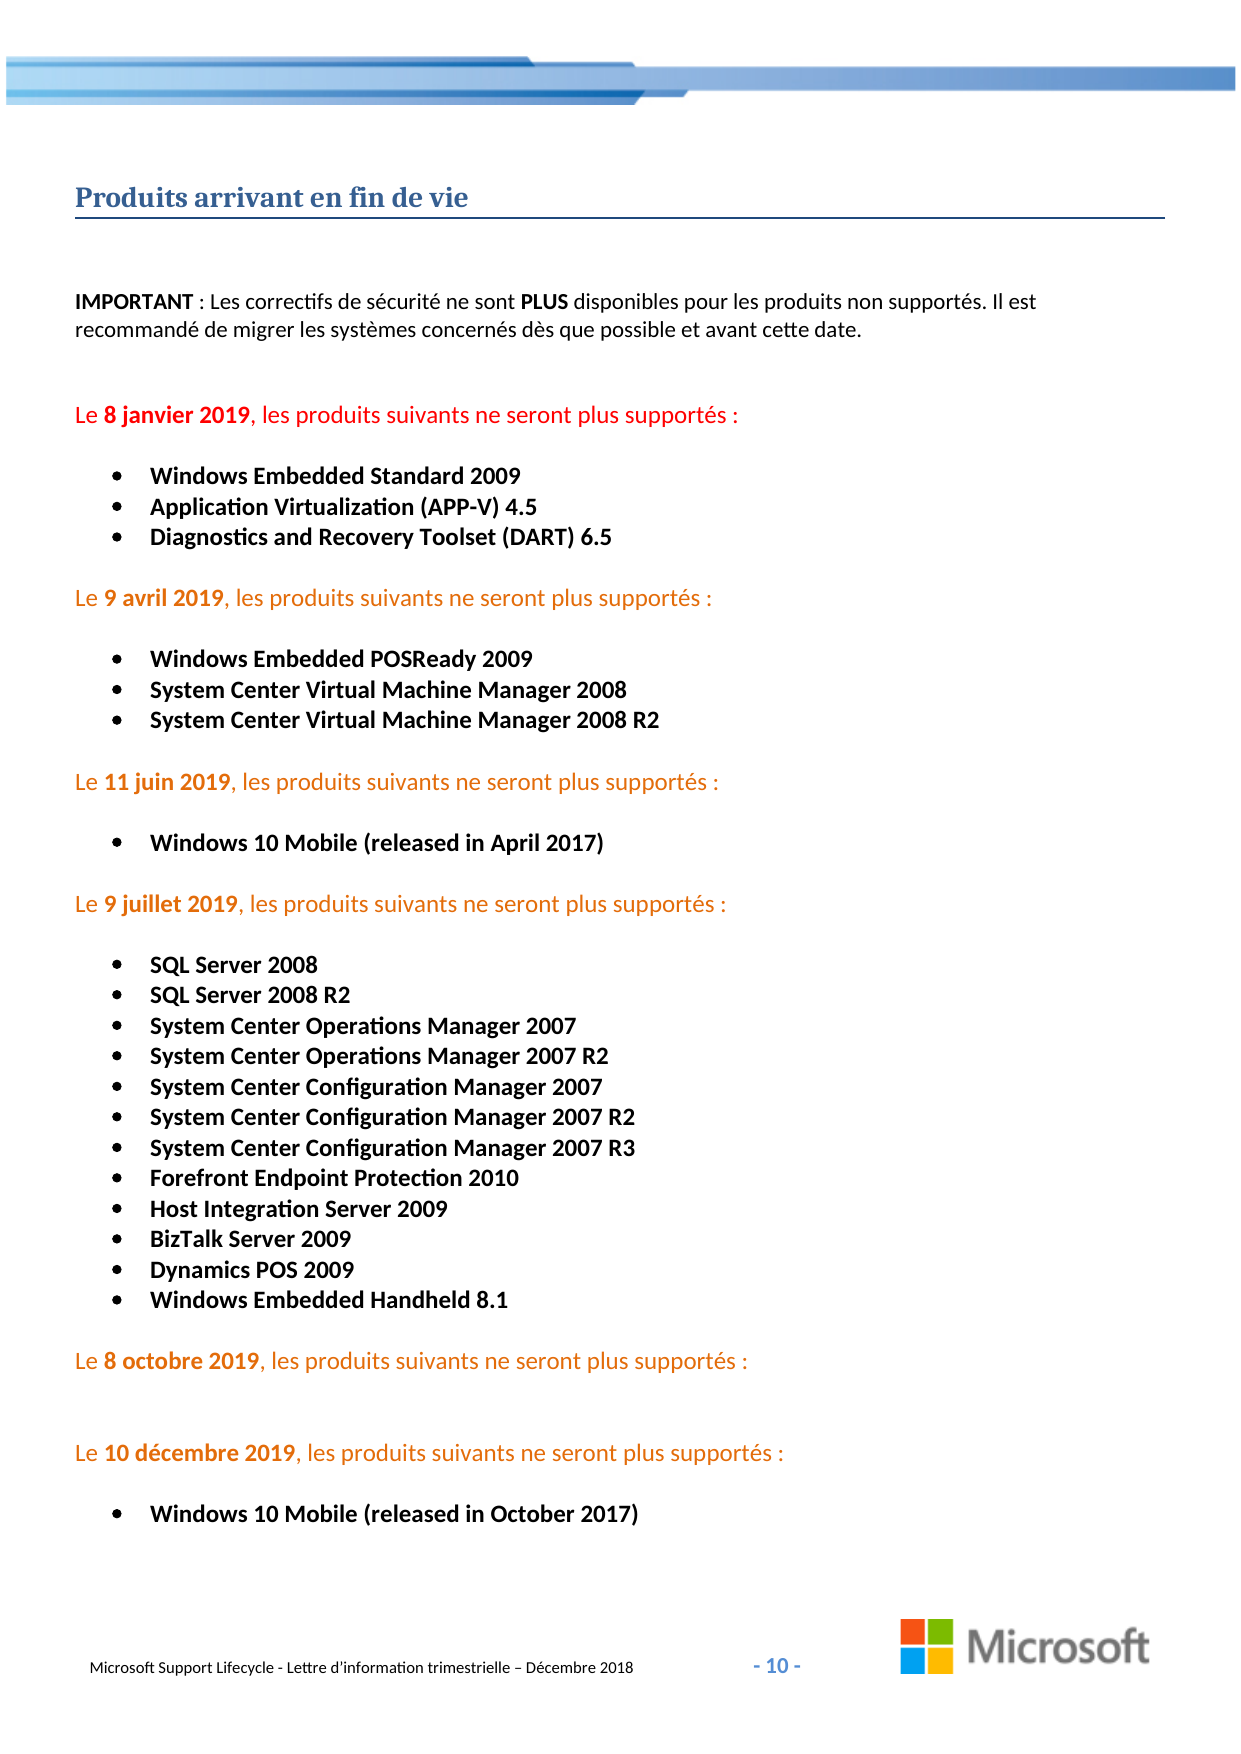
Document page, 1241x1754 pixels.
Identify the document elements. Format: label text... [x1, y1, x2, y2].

list System Center Operations Manager 2007 R2 [112, 1040, 1165, 1071]
text Le 11 juin 2019, les produits suivants ne seront plus supportés : [75, 766, 1165, 796]
list Dynamics POS 2009 [112, 1254, 1165, 1284]
text Le 9 avril 2019, les produits suivants ne seront plus supportés : [75, 582, 1165, 613]
text Le 8 octobre 2019, les produits suivants ne seront plus supportés : [75, 1346, 1165, 1376]
picture [900, 1619, 1151, 1674]
text Le 9 juillet 2019, les produits suivants ne seront plus supportés : [75, 888, 1165, 918]
list Windows 10 Mobile (released in April 2017) [112, 827, 1165, 857]
list System Center Configuration Manager 2007 R2 [112, 1101, 1165, 1132]
text Le 8 janvier 2019, les produits suivants ne seront plus supportés : [75, 399, 1165, 430]
list System Center Virtual Machine Manager 2008 R2 [112, 704, 1165, 735]
list Windows Embedded Handheld 8.1 [112, 1284, 1165, 1315]
list Windows Embedded Standard 2009 [112, 460, 1165, 491]
list System Center Configuration Manager 2007 [112, 1071, 1165, 1101]
list BizTalk Server 2009 [112, 1223, 1165, 1254]
list Windows Embedded POSReady 2009 [112, 643, 1165, 674]
subtitle Produits arrivant en fin de vie [75, 181, 1165, 217]
list SQL Server 2008 R2 [112, 979, 1165, 1010]
list System Center Virtual Machine Manager 2008 [112, 674, 1165, 704]
list Application Virtualization (APP-V) 4.5 [112, 491, 1165, 521]
list Windows 10 Mobile (released in October 2017) [112, 1498, 1165, 1529]
list Forefront Endpoint Protection 2010 [112, 1162, 1165, 1193]
list System Center Configuration Manager 2007 R3 [112, 1132, 1165, 1162]
list SQL Server 2008 [112, 949, 1165, 979]
list Diagnostics and Recovery Toolset (DART) 6.5 [112, 521, 1165, 552]
text Le 10 décembre 2019, les produits suivants ne seront plus supportés : [75, 1437, 1165, 1468]
picture [5, 56, 1236, 105]
list System Center Operations Manager 2007 [112, 1010, 1165, 1040]
list Host Integration Server 2009 [112, 1193, 1165, 1223]
text IMPORTANT : Les correctifs de sécurité ne sont PLUS disponibles pour les produits non supportés. Il est recommandé de migrer les systèmes concernés dès que possible et avant cette date. [75, 287, 1165, 343]
